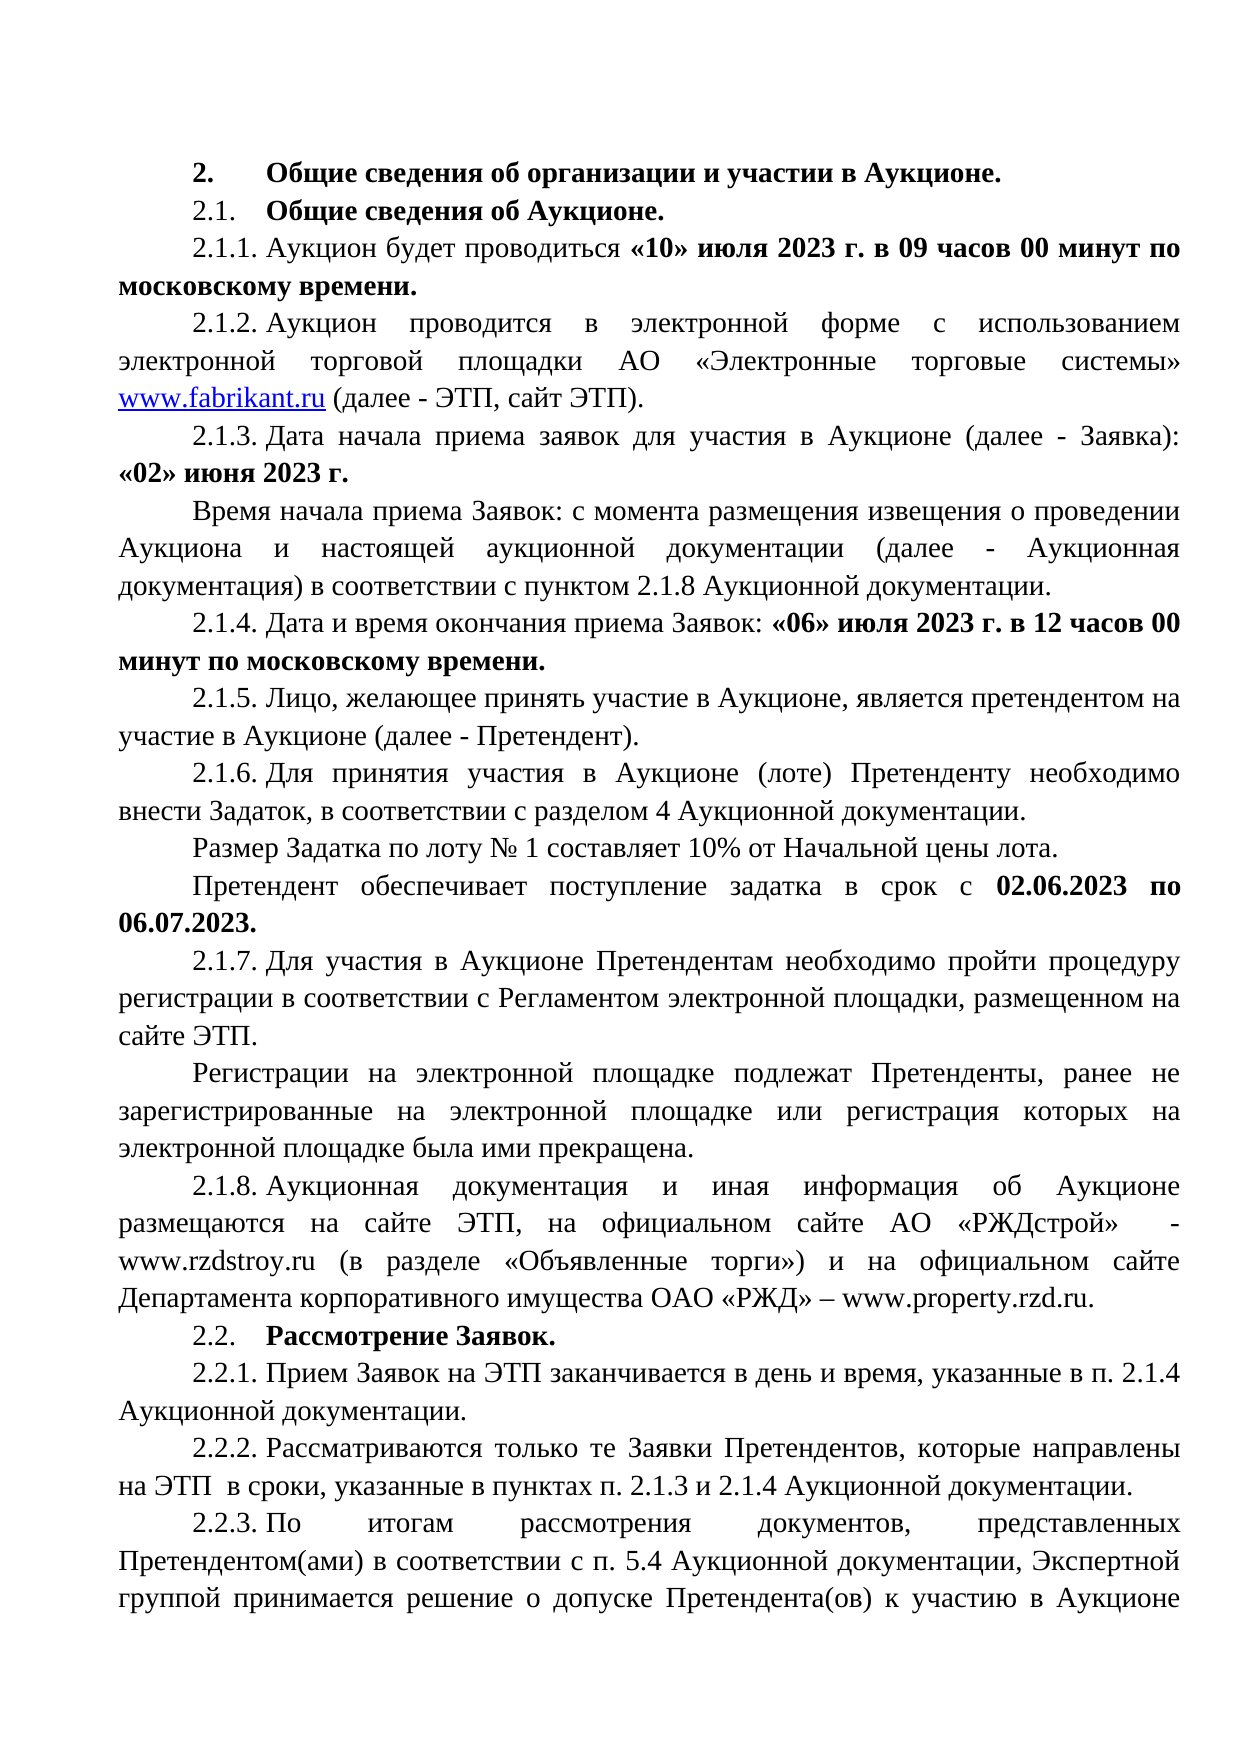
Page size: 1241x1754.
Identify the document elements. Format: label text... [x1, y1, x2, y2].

list Дата и время окончания приема Заявок: «06» июля 2023 г. в 12 часов 00 минут по московскому времени. [118, 603, 1181, 678]
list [118, 1503, 1181, 1615]
list Прием Заявок на ЭТП заканчивается в день и время, указанные в п. 2.1.4 Аукционной документации. [118, 1353, 1181, 1428]
text Претендент обеспечивает поступление задатка в срок с 02.06.2023 по 06.07.2023. [118, 865, 1181, 940]
list Аукцион проводится в электронной форме с использованием электронной торговой площадки АО «Электронные торговые системы» www.fabrikant.ru (далее - ЭТП, сайт ЭТП). [118, 303, 1181, 415]
list Аукционная документация и иная информация об Аукционе размещаются на сайте ЭТП, на официальном сайте АО «РЖДстрой» - www.rzdstroy.ru (в разделе «Объявленные торги») и на официальном сайте Департамента корпоративного имущества ОАО «РЖД» – www.property.rzd.ru. [118, 1165, 1181, 1315]
subtitle Общие сведения об Аукционе. [118, 190, 1181, 228]
list Для участия в Аукционе Претендентам необходимо пройти процедуру регистрации в соответствии с Регламентом электронной площадки, размещенном на сайте ЭТП. [118, 940, 1181, 1053]
list Аукцион будет проводиться «10» июля 2023 г. в 09 часов 00 минут по московскому времени. [118, 228, 1181, 303]
text Размер Задатка по лоту № 1 составляет 10% от Начальной цены лота. [118, 828, 1181, 865]
list Рассматриваются только те Заявки Претендентов, которые направлены на ЭТП в сроки, указанные в пунктах п. 2.1.3 и 2.1.4 Аукционной документации. [118, 1428, 1181, 1503]
list Лицо, желающее принять участие в Аукционе, является претендентом на участие в Аукционе (далее - Претендент). [118, 678, 1181, 753]
subtitle Общие сведения об организации и участии в Аукционе. [118, 153, 1181, 190]
text Регистрации на электронной площадке подлежат Претенденты, ранее не зарегистрированные на электронной площадке или регистрация которых на электронной площадке была ими прекращена. [118, 1053, 1181, 1165]
list Дата начала приема заявок для участия в Аукционе (далее - Заявка): «02» июня 2023 г. [118, 415, 1181, 490]
list Для принятия участия в Аукционе (лоте) Претенденту необходимо внести Задаток, в соответствии с разделом 4 Аукционной документации. [118, 753, 1181, 828]
text Время начала приема Заявок: с момента размещения извещения о проведении Аукциона и настоящей аукционной документации (далее - Аукционная документация) в соответствии с пунктом 2.1.8 Аукционной документации. [118, 490, 1181, 603]
subtitle Рассмотрение Заявок. [118, 1315, 1181, 1353]
